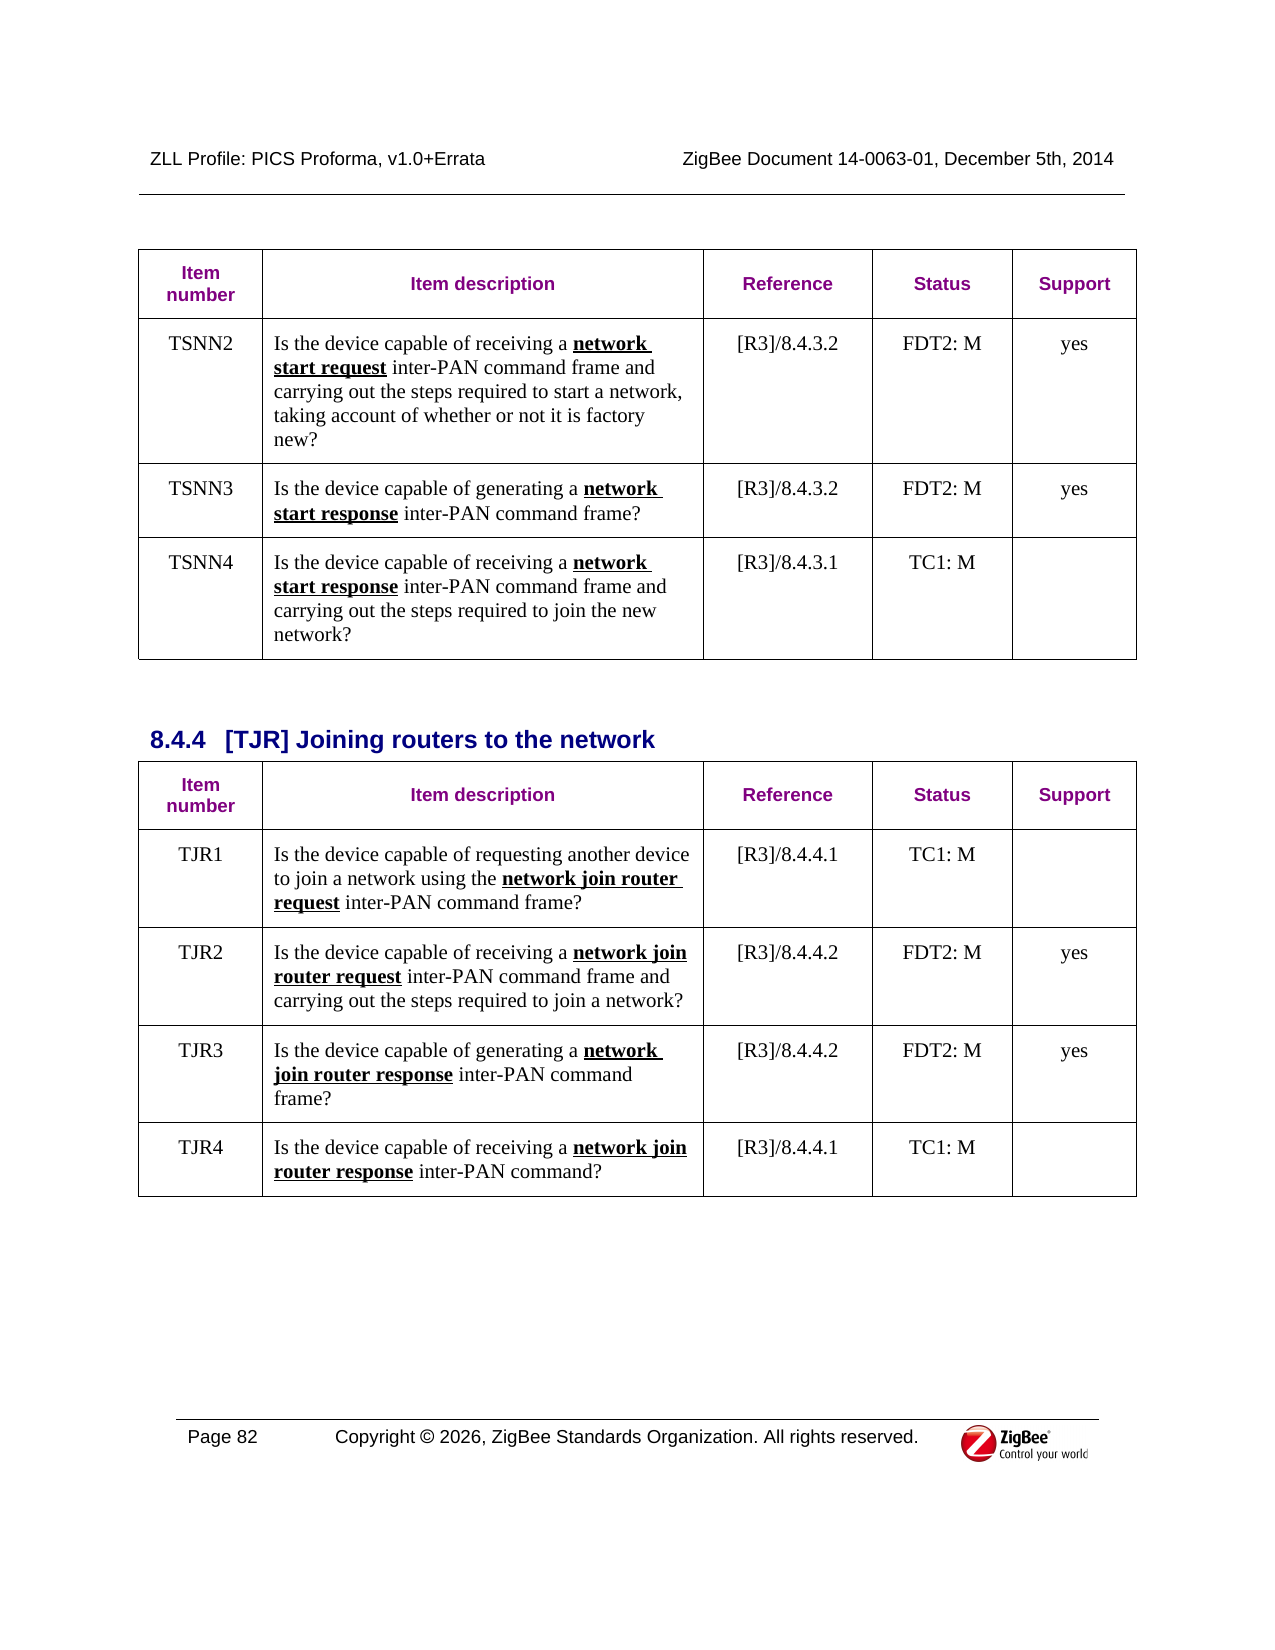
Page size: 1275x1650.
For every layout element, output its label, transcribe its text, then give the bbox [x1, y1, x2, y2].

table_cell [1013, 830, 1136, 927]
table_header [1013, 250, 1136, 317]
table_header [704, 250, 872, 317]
picture [961, 1425, 1088, 1462]
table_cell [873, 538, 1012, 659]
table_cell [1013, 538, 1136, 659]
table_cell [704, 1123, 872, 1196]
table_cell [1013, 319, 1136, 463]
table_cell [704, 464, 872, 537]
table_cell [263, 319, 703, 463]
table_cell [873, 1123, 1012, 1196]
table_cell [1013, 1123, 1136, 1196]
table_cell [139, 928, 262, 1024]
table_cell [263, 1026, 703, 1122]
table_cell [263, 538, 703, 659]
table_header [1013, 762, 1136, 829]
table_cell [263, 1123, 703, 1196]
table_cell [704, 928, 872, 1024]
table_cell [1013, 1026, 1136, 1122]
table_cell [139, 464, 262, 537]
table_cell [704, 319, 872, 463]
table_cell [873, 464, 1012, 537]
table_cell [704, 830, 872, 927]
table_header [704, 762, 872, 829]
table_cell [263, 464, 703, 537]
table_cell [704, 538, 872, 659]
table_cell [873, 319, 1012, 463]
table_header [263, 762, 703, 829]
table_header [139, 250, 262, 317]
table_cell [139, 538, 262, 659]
subtitle [TJR] Joining routers to the network [150, 726, 1125, 754]
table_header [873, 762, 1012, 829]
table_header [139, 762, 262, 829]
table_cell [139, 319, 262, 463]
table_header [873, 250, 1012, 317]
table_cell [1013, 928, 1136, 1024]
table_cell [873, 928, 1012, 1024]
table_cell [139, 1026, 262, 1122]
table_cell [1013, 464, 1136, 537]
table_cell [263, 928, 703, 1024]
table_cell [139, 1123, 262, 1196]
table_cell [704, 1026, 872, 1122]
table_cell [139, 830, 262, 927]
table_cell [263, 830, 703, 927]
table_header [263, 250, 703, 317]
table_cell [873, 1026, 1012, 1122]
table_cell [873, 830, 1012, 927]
